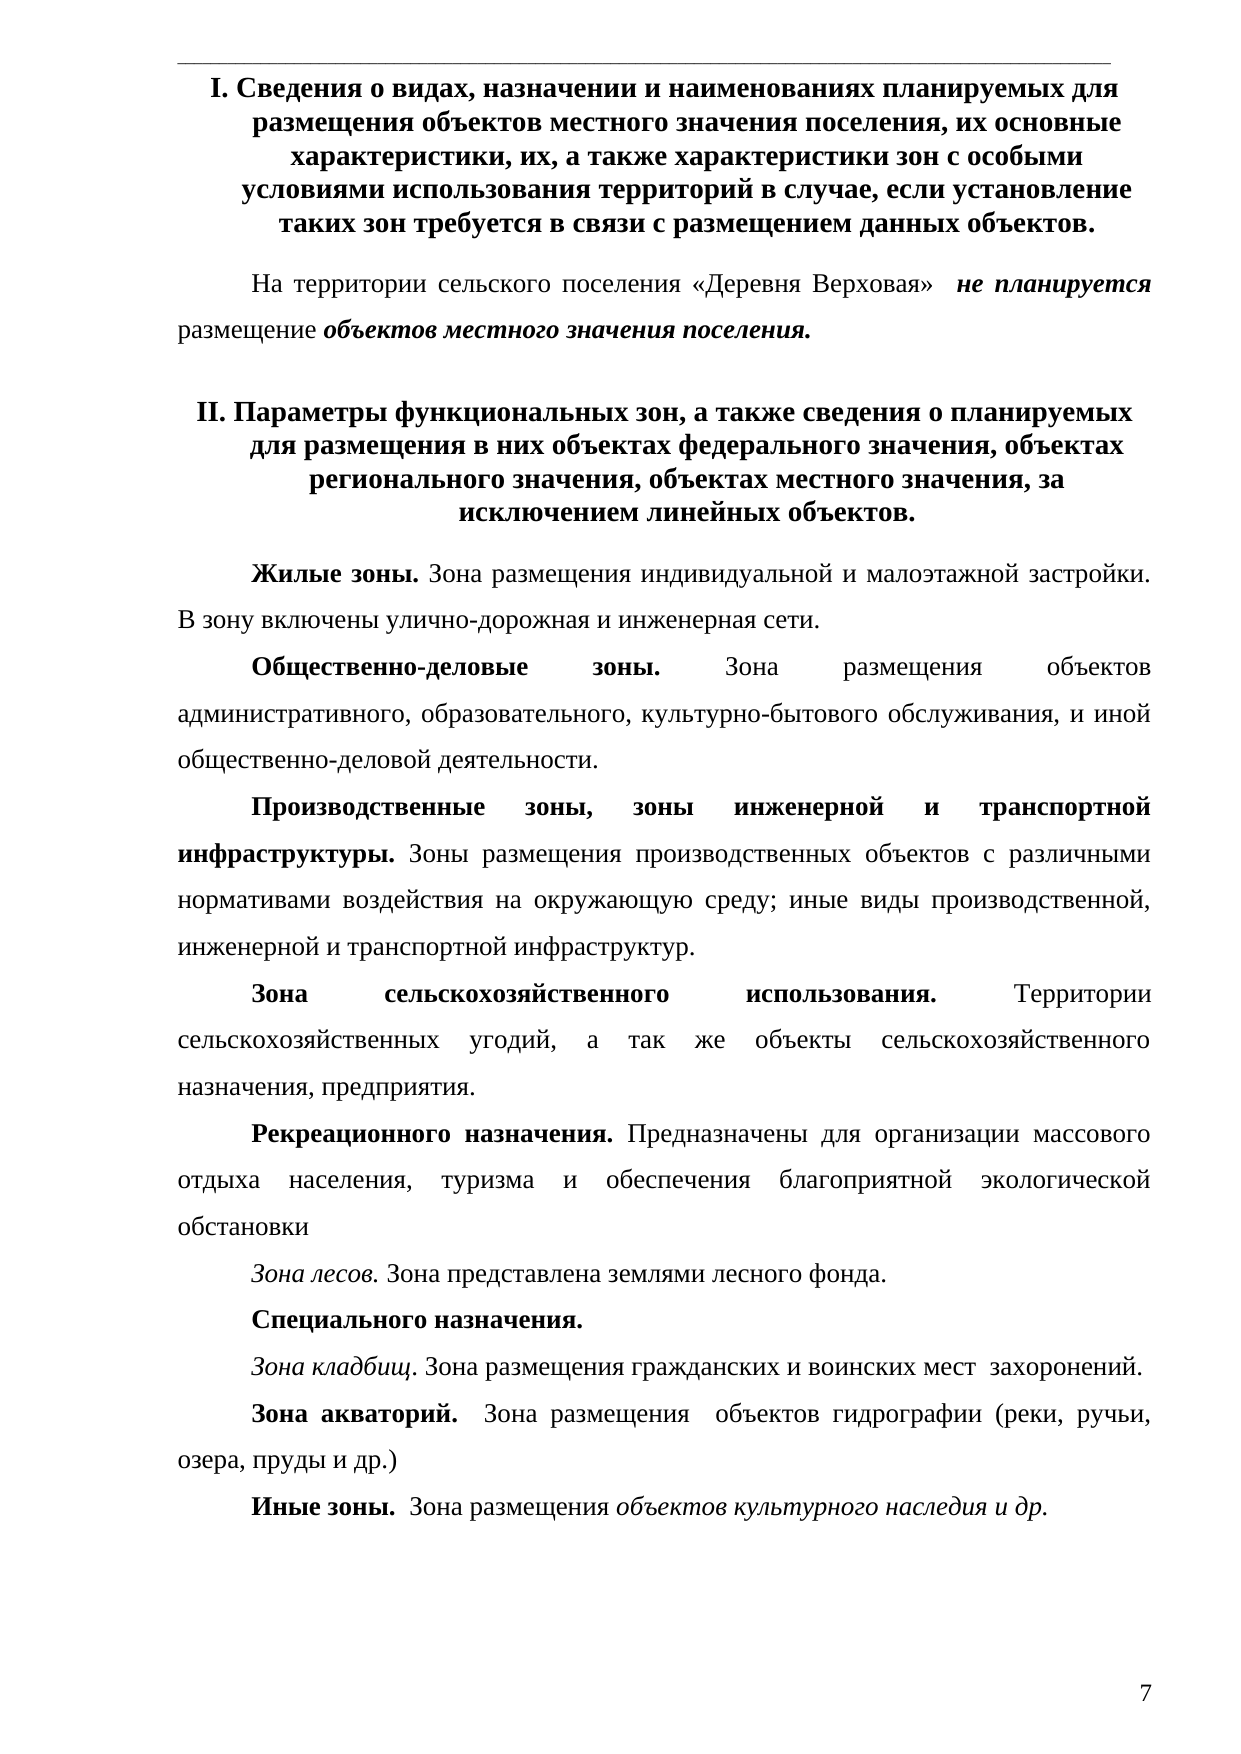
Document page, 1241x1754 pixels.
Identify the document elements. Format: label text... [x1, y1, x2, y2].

text На территории сельского поселения «Деревня Верховая» не планируется размещение объектов местного значения поселения. [177, 267, 1152, 345]
text Общественно-деловые зоны. Зона размещения объектов административного, образовательного, культурно-бытового обслуживания, и иной общественно-деловой деятельности. [177, 650, 1152, 774]
subtitle II. Параметры функциональных зон, а также сведения о планируемых для размещения в них объектах федерального значения, объектах регионального значения, объектах местного значения, за исключением линейных объектов. [177, 394, 1152, 528]
text Специального назначения. [177, 1303, 1152, 1334]
text Рекреационного назначения. Предназначены для организации массового отдыха населения, туризма и обеспечения благоприятной экологической обстановки [177, 1117, 1152, 1241]
text Зона акваторий. Зона размещения объектов гидрографии (реки, ручьи, озера, пруды и др.) [177, 1397, 1152, 1474]
text Зона кладбищ. Зона размещения гражданских и воинских мест захоронений. [177, 1350, 1152, 1381]
text Производственные зоны, зоны инженерной и транспортной инфраструктуры. Зоны размещения производственных объектов с различными нормативами воздействия на окружающую среду; иные виды производственной, инженерной и транспортной инфраструктур. [177, 790, 1152, 961]
text Зона лесов. Зона представлена землями лесного фонда. [177, 1257, 1152, 1288]
text Жилые зоны. Зона размещения индивидуальной и малоэтажной застройки. В зону включены улично-дорожная и инженерная сети. [177, 557, 1152, 634]
text Зона сельскохозяйственного использования. Территории сельскохозяйственных угодий, а так же объекты сельскохозяйственного назначения, предприятия. [177, 977, 1152, 1101]
subtitle I. Сведения о видах, назначении и наименованиях планируемых для размещения объектов местного значения поселения, их основные характеристики, их, а также характеристики зон с особыми условиями использования территорий в случае, если установление таких зон требуется в связи с размещением данных объектов. [177, 71, 1152, 238]
text Иные зоны. Зона размещения объектов культурного наследия и др. [177, 1490, 1152, 1521]
